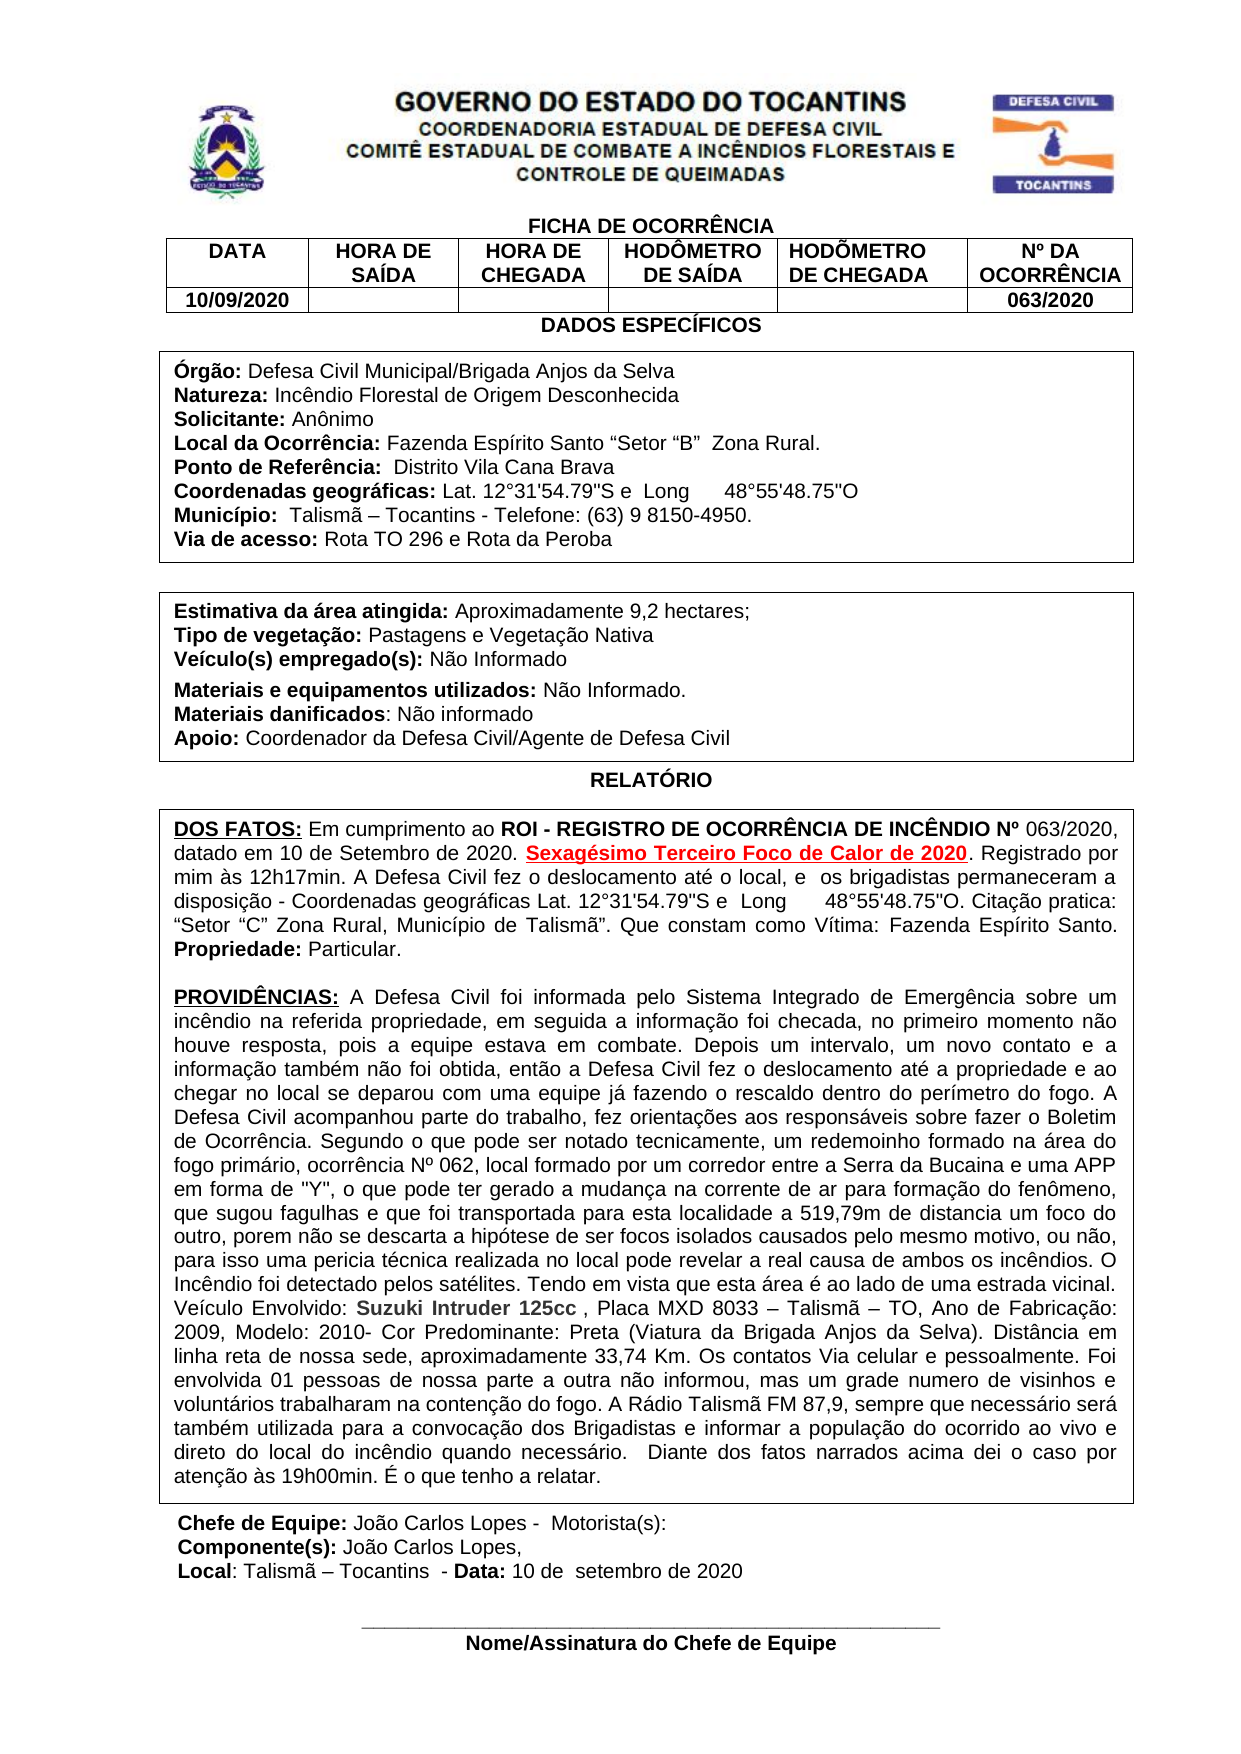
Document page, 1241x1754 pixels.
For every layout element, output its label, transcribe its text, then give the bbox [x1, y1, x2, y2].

table_header HODÔMETRO DE SAÍDA [609, 239, 777, 287]
text Chefe de Equipe: João Carlos Lopes - Motorista(s): [177, 1511, 1125, 1535]
table_header HODÕMETRO DE CHEGADA [778, 239, 967, 287]
text __________________________________________________ [177, 1607, 1125, 1631]
table_header Nº DA OCORRÊNCIA [968, 239, 1132, 287]
text RELATÓRIO [177, 768, 1125, 792]
table_cell [778, 288, 967, 312]
text DADOS ESPECÍFICOS [177, 313, 1125, 337]
text FICHA DE OCORRÊNCIA [177, 214, 1125, 238]
text Nome/Assinatura do Chefe de Equipe [177, 1631, 1125, 1654]
table_cell 063/2020 [968, 288, 1132, 312]
table_cell [459, 288, 608, 312]
table_header HORA DE SAÍDA [309, 239, 458, 287]
text Componente(s): João Carlos Lopes, [177, 1535, 1125, 1559]
table_header HORA DE CHEGADA [459, 239, 608, 287]
table_cell [309, 288, 458, 312]
table_cell 10/09/2020 [167, 288, 308, 312]
table_header DATA [167, 239, 308, 287]
picture [177, 73, 1125, 214]
text Local: Talismã – Tocantins - Data: 10 de setembro de 2020 [177, 1559, 1125, 1583]
table_cell [609, 288, 777, 312]
